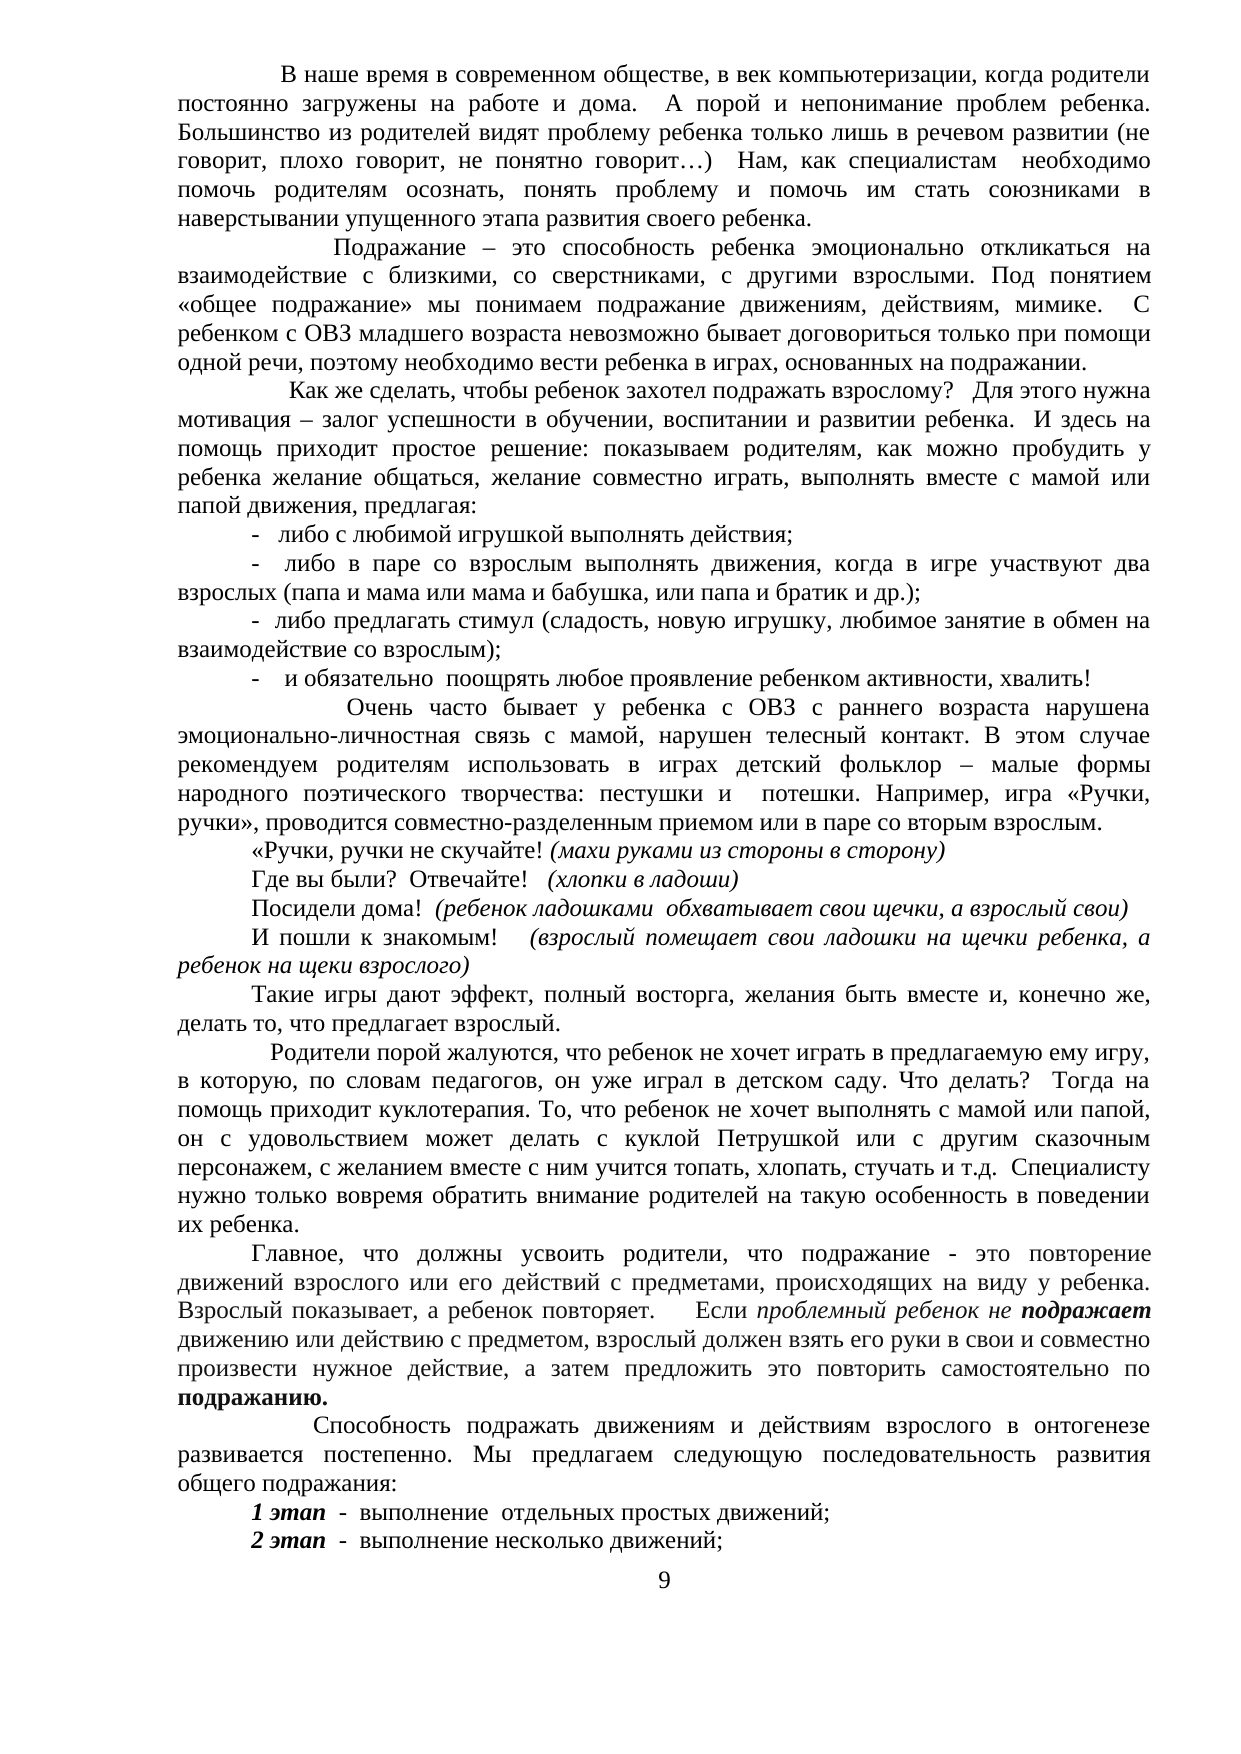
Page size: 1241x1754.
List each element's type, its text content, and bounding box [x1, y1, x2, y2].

text Где вы были? Отвечайте! (хлопки в ладоши) [177, 864, 1152, 893]
text Подражание – это способность ребенка эмоционально откликаться на взаимодействие с близкими, со сверстниками, с другими взрослыми. Под понятием «общее подражание» мы понимаем подражание движениям, действиям, мимике. С ребенком с ОВЗ младшего возраста невозможно бывает договориться только при помощи одной речи, поэтому необходимо вести ребенка в играх, основанных на подражании. [177, 232, 1152, 375]
text «Ручки, ручки не скучайте! (махи руками из стороны в сторону) [177, 835, 1152, 864]
text Как же сделать, чтобы ребенок захотел подражать взрослому? Для этого нужна мотивация – залог успешности в обучении, воспитании и развитии ребенка. И здесь на помощь приходит простое решение: показываем родителям, как можно пробудить у ребенка желание общаться, желание совместно играть, выполнять вместе с мамой или папой движения, предлагая: [177, 375, 1152, 519]
text 2 этап - выполнение несколько движений; [177, 1525, 1152, 1554]
text Посидели дома! (ребенок ладошками обхватывает свои щечки, а взрослый свои) [177, 893, 1152, 922]
text Очень часто бывает у ребенка с ОВЗ с раннего возраста нарушена эмоционально-личностная связь с мамой, нарушен телесный контакт. В этом случае рекомендуем родителям использовать в играх детский фольклор – малые формы народного поэтического творчества: пестушки и потешки. Например, игра «Ручки, ручки», проводится совместно-разделенным приемом или в паре со вторым взрослым. [177, 692, 1152, 835]
text Родители порой жалуются, что ребенок не хочет играть в предлагаемую ему игру, в которую, по словам педагогов, он уже играл в детском саду. Что делать? Тогда на помощь приходит куклотерапия. То, что ребенок не хочет выполнять с мамой или папой, он с удовольствием может делать с куклой Петрушкой или с другим сказочным персонажем, с желанием вместе с ним учится топать, хлопать, стучать и т.д. Специалисту нужно только вовремя обратить внимание родителей на такую особенность в поведении их ребенка. [177, 1037, 1152, 1238]
text - либо в паре со взрослым выполнять движения, когда в игре участвуют два взрослых (папа и мама или мама и бабушка, или папа и братик и др.); [177, 548, 1152, 605]
text - либо с любимой игрушкой выполнять действия; [177, 519, 1152, 548]
text 1 этап - выполнение отдельных простых движений; [177, 1497, 1152, 1525]
text Главное, что должны усвоить родители, что подражание - это повторение движений взрослого или его действий с предметами, происходящих на виду у ребенка. Взрослый показывает, а ребенок повторяет. Если проблемный ребенок не подражает движению или действию с предметом, взрослый должен взять его руки в свои и совместно произвести нужное действие, а затем предложить это повторить самостоятельно по подражанию. [177, 1238, 1152, 1410]
text В наше время в современном обществе, в век компьютеризации, когда родители постоянно загружены на работе и дома. А порой и непонимание проблем ребенка. Большинство из родителей видят проблему ребенка только лишь в речевом развитии (не говорит, плохо говорит, не понятно говорит…) Нам, как специалистам необходимо помочь родителям осознать, понять проблему и помочь им стать союзниками в наверстывании упущенного этапа развития своего ребенка. [177, 59, 1152, 232]
text - либо предлагать стимул (сладость, новую игрушку, любимое занятие в обмен на взаимодействие со взрослым); [177, 605, 1152, 663]
text Способность подражать движениям и действиям взрослого в онтогенезе развивается постепенно. Мы предлагаем следующую последовательность развития общего подражания: [177, 1410, 1152, 1497]
text Такие игры дают эффект, полный восторга, желания быть вместе и, конечно же, делать то, что предлагает взрослый. [177, 979, 1152, 1037]
text - и обязательно поощрять любое проявление ребенком активности, хвалить! [177, 663, 1152, 692]
text И пошли к знакомым! (взрослый помещает свои ладошки на щечки ребенка, а ребенок на щеки взрослого) [177, 922, 1152, 979]
